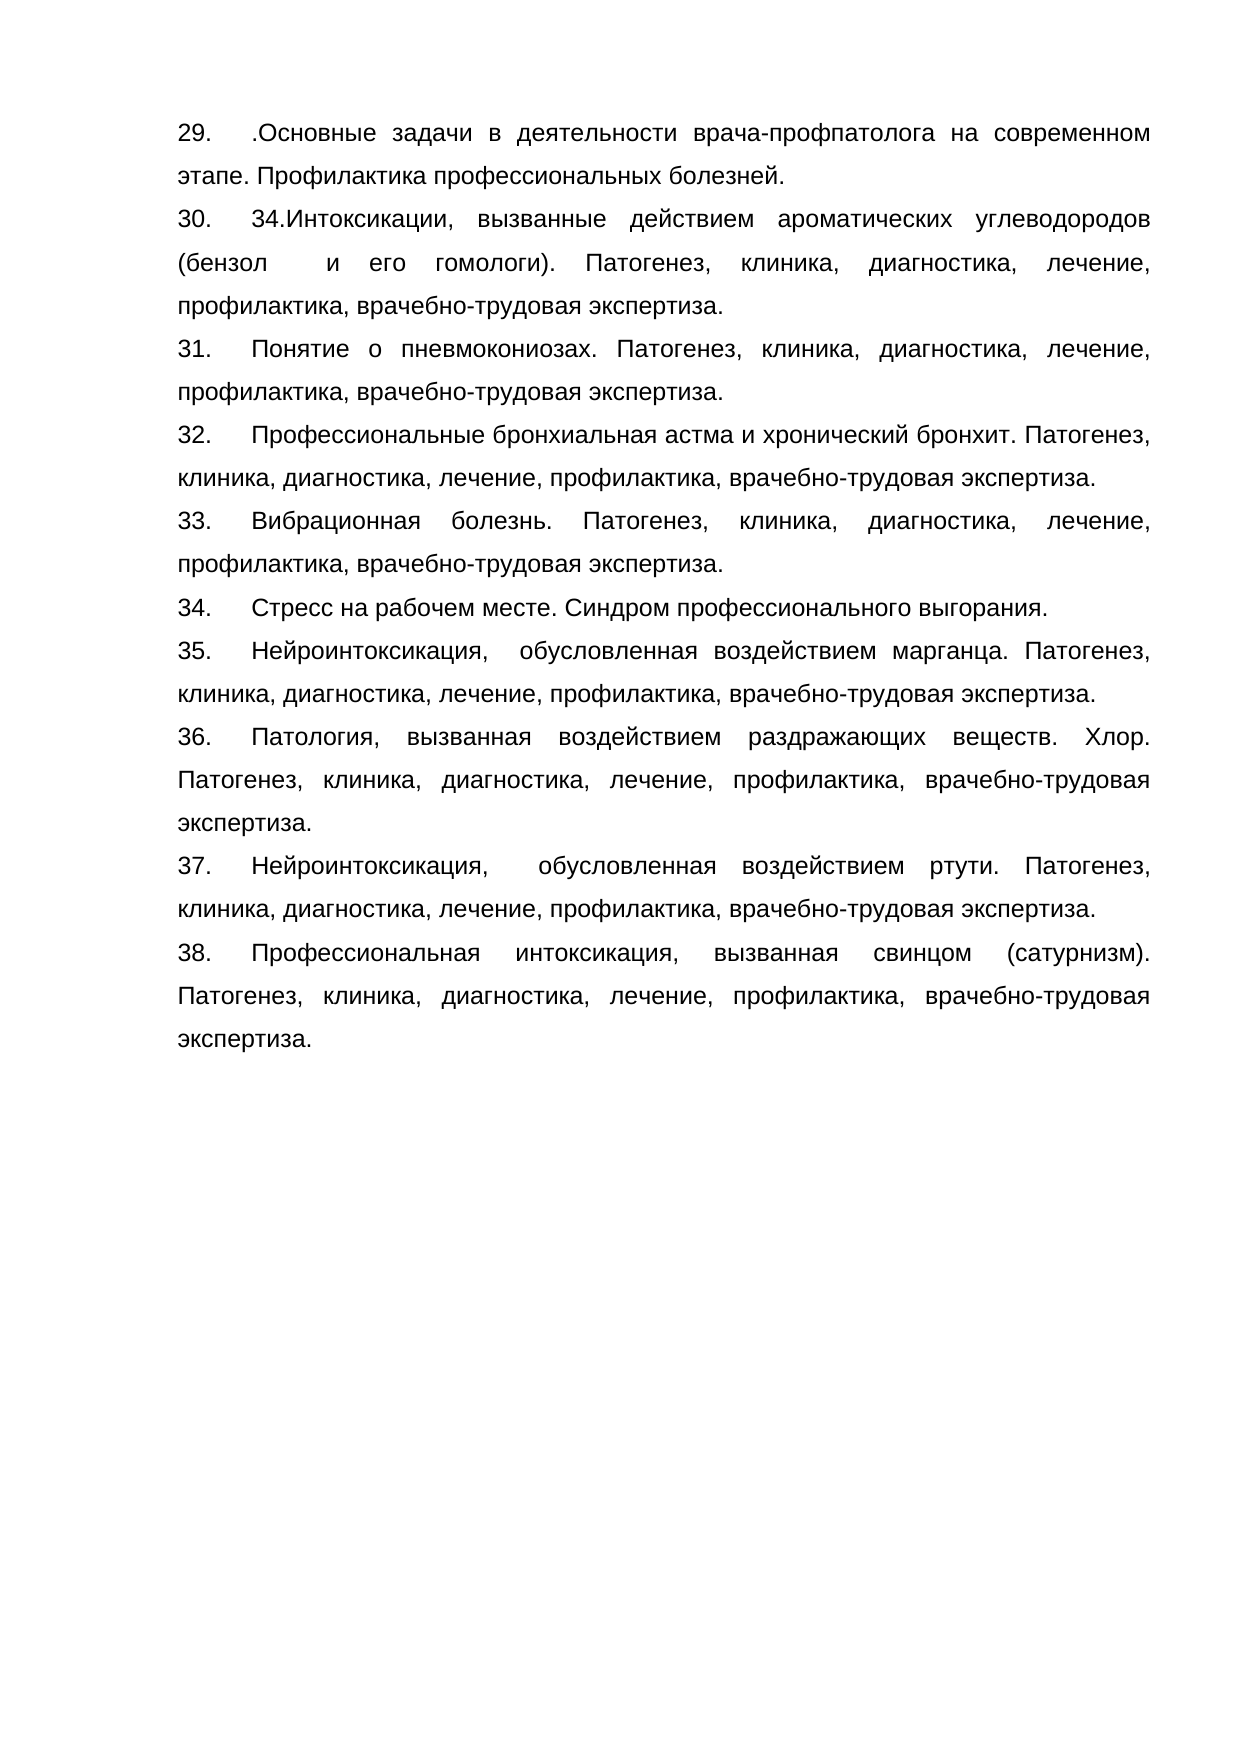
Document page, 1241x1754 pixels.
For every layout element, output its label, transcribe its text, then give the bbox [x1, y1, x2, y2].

list Нейроинтоксикация, обусловленная воздействием марганца. Патогенез, клиника, диагностика, лечение, профилактика, врачебно-трудовая экспертиза. [177, 636, 1152, 707]
list Понятие о пневмокониозах. Патогенез, клиника, диагностика, лечение, профилактика, врачебно-трудовая экспертиза. [177, 334, 1152, 406]
list .Основные задачи в деятельности врача-профпатолога на современном этапе. Профилактика профессиональных болезней. [177, 118, 1152, 190]
list Стресс на рабочем месте. Синдром профессионального выгорания. [177, 592, 1152, 621]
list Профессиональная интоксикация, вызванная свинцом (сатурнизм). Патогенез, клиника, диагностика, лечение, профилактика, врачебно-трудовая экспертиза. [177, 937, 1152, 1052]
list 34.Интоксикации, вызванные действием ароматических углеводородов (бензол и его гомологи). Патогенез, клиника, диагностика, лечение, профилактика, врачебно-трудовая экспертиза. [177, 204, 1152, 319]
list Вибрационная болезнь. Патогенез, клиника, диагностика, лечение, профилактика, врачебно-трудовая экспертиза. [177, 506, 1152, 578]
list Нейроинтоксикация, обусловленная воздействием ртути. Патогенез, клиника, диагностика, лечение, профилактика, врачебно-трудовая экспертиза. [177, 851, 1152, 923]
list Профессиональные бронхиальная астма и хронический бронхит. Патогенез, клиника, диагностика, лечение, профилактика, врачебно-трудовая экспертиза. [177, 420, 1152, 492]
list Патология, вызванная воздействием раздражающих веществ. Хлор. Патогенез, клиника, диагностика, лечение, профилактика, врачебно-трудовая экспертиза. [177, 722, 1152, 837]
